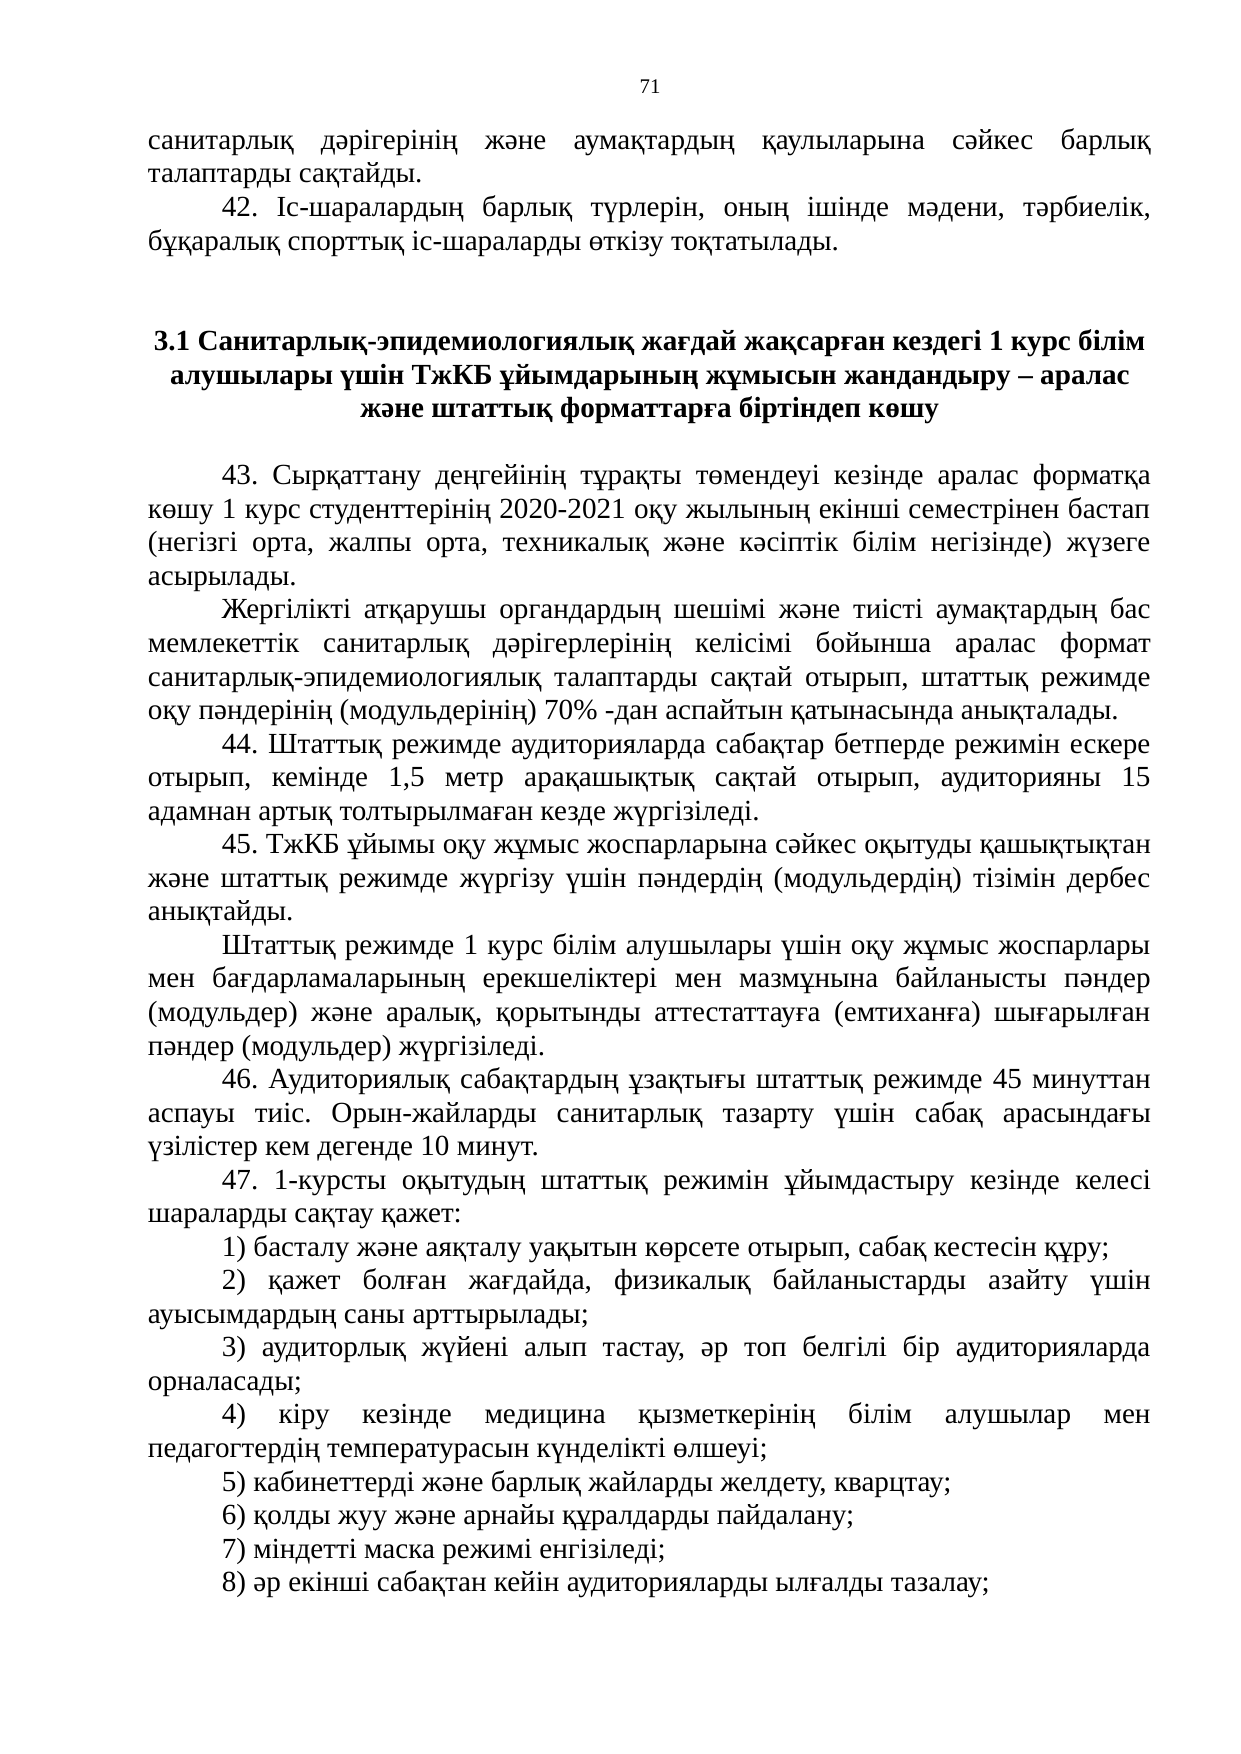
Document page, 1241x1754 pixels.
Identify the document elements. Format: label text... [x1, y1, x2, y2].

text Жергілікті атқарушы органдардың шешімі және тиісті аумақтардың бас мемлекеттік санитарлық дәрігерлерінің келісімі бойынша аралас формат санитарлық-эпидемиологиялық талаптарды сақтай отырып, штаттық режимде оқу пәндерінің (модульдерінің) 70% -дан аспайтын қатынасында анықталады. [148, 592, 1152, 726]
text 3) аудиторлық жүйені алып тастау, әр топ белгілі бір аудиторияларда орналасады; [148, 1329, 1152, 1397]
text 1) басталу және аяқталу уақытын көрсете отырып, сабақ кестесін құру; [148, 1229, 1152, 1262]
text 45. ТжКБ ұйымы оқу жұмыс жоспарларына сәйкес оқытуды қашықтықтан және штаттық режимде жүргізу үшін пәндердің (модульдердің) тізімін дербес анықтайды. [148, 826, 1152, 927]
text 5) кабинеттерді және барлық жайларды желдету, кварцтау; [148, 1464, 1152, 1497]
text 44. Штаттық режимде аудиторияларда сабақтар бетперде режимін ескере отырып, кемінде 1,5 метр арақашықтық сақтай отырып, аудиторияны 15 адамнан артық толтырылмаған кезде жүргізіледі. [148, 726, 1152, 826]
text 7) міндетті маска режимі енгізіледі; [148, 1531, 1152, 1564]
text 42. Іс-шаралардың барлық түрлерін, оның ішінде мәдени, тәрбиелік, бұқаралық спорттық іс-шараларды өткізу тоқтатылады. [148, 189, 1152, 256]
text 43. Сырқаттану деңгейінің тұрақты төмендеуі кезінде аралас форматқа көшу 1 курс студенттерінің 2020-2021 оқу жылының екінші семестрінен бастап (негізгі орта, жалпы орта, техникалық және кәсіптік білім негізінде) жүзеге асырылады. [148, 457, 1152, 592]
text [148, 122, 1152, 189]
text 46. Аудиториялық сабақтардың ұзақтығы штаттық режимде 45 минуттан аспауы тиіс. Орын-жайларды санитарлық тазарту үшін сабақ арасындағы үзілістер кем дегенде 10 минут. [148, 1061, 1152, 1162]
text 4) кіру кезінде медицина қызметкерінің білім алушылар мен педагогтердің температурасын күнделікті өлшеуі; [148, 1397, 1152, 1464]
text Штаттық режимде 1 курс білім алушылары үшін оқу жұмыс жоспарлары мен бағдарламаларының ерекшеліктері мен мазмұнына байланысты пәндер (модульдер) және аралық, қорытынды аттестаттауға (емтиханға) шығарылған пәндер (модульдер) жүргізіледі. [148, 927, 1152, 1061]
text 47. 1-курсты оқытудың штаттық режимін ұйымдастыру кезінде келесі шараларды сақтау қажет: [148, 1162, 1152, 1229]
text 6) қолды жуу және арнайы құралдарды пайдалану; [148, 1497, 1152, 1531]
text 3.1 Санитарлық-эпидемиологиялық жағдай жақсарған кездегі 1 курс білім алушылары үшін ТжКБ ұйымдарының жұмысын жандандыру – аралас және штаттық форматтарға біртіндеп көшу [148, 323, 1152, 424]
text 8) әр екінші сабақтан кейін аудиторияларды ылғалды тазалау; [148, 1564, 1152, 1598]
text 2) қажет болған жағдайда, физикалық байланыстарды азайту үшін ауысымдардың саны арттырылады; [148, 1262, 1152, 1329]
